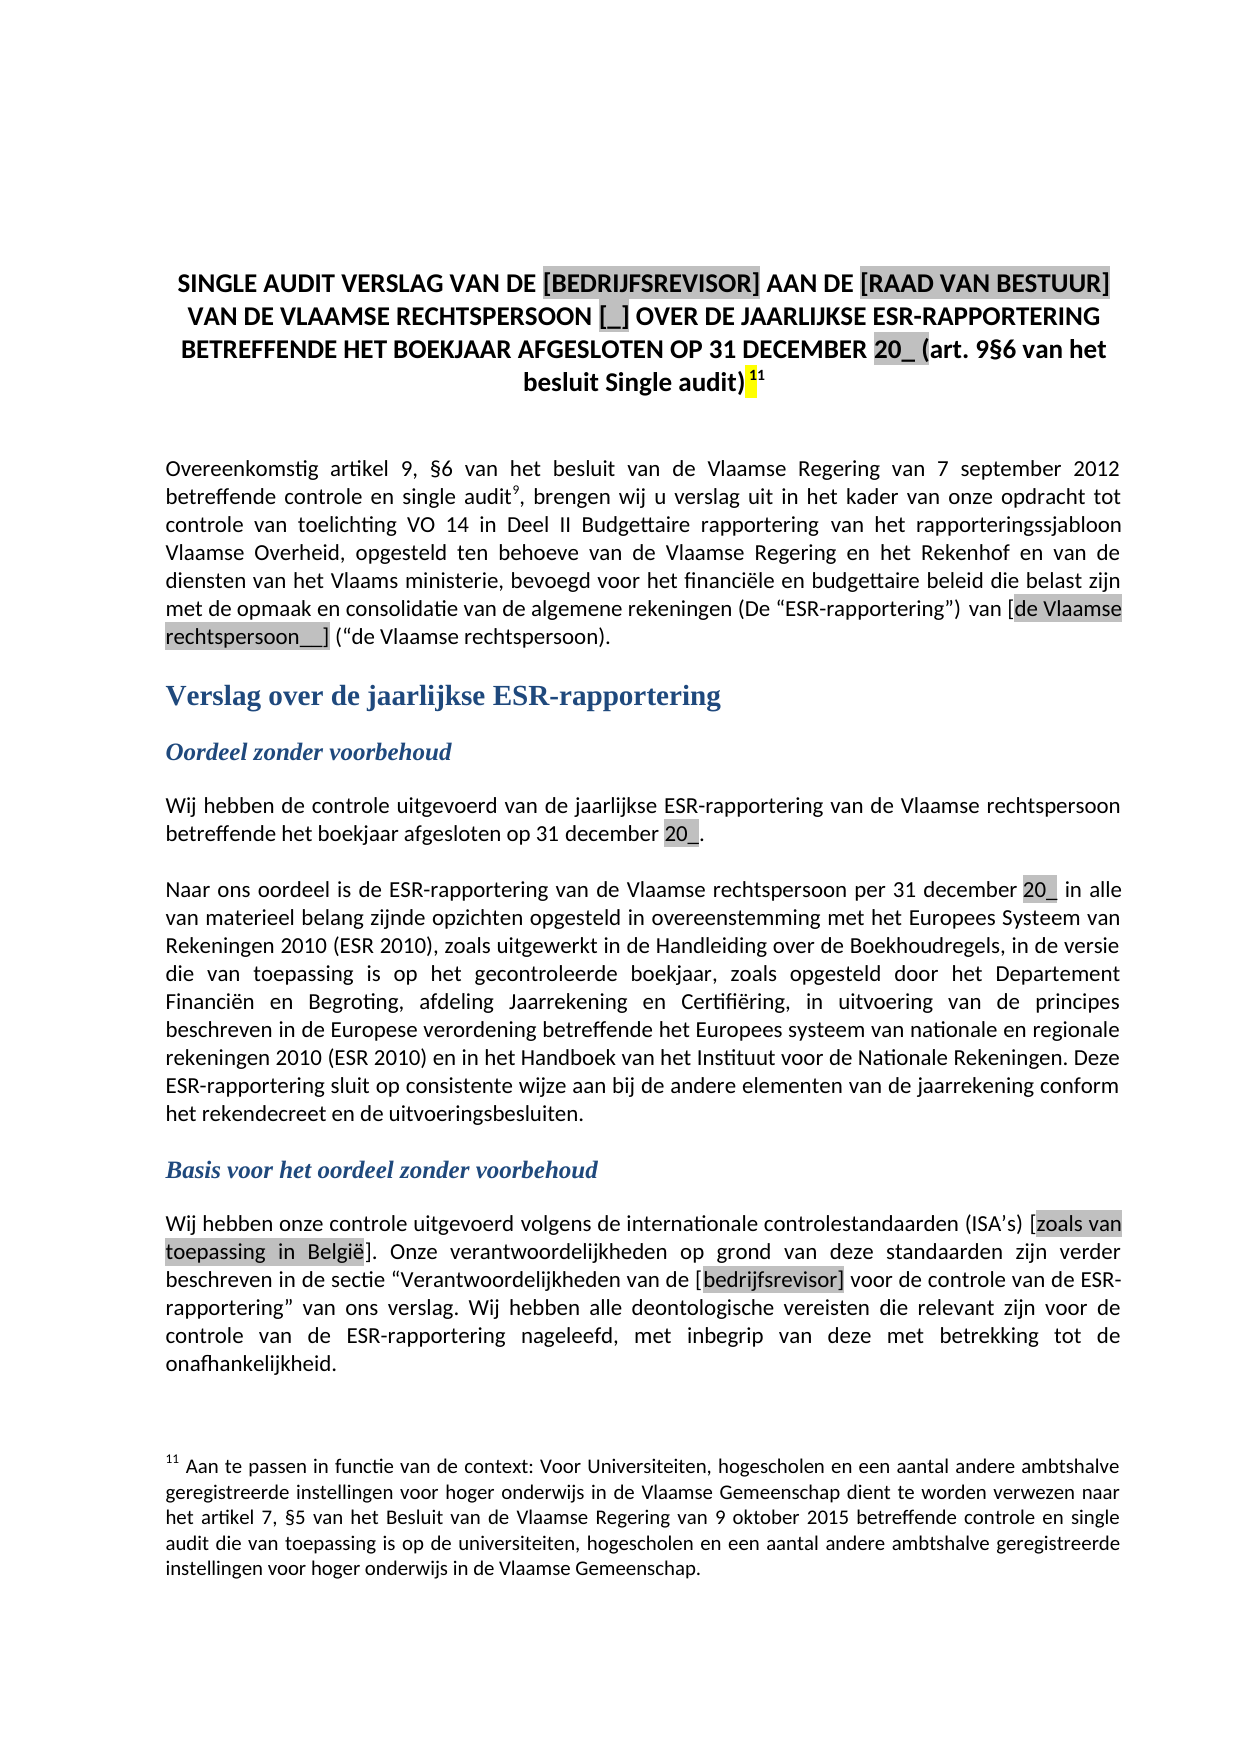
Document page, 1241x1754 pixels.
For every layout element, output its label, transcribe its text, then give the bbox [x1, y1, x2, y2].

text Wij hebben onze controle uitgevoerd volgens de internationale controlestandaarden (ISA’s) [zoals van toepassing in België]. Onze verantwoordelijkheden op grond van deze standaarden zijn verder beschreven in de sectie “Verantwoordelijkheden van de [bedrijfsrevisor] voor de controle van de ESR-rapportering” van ons verslag. Wij hebben alle deontologische vereisten die relevant zijn voor de controle van de ESR-rapportering nageleefd, met inbegrip van deze met betrekking tot de onafhankelijkheid. [165, 1209, 1122, 1378]
text Naar ons oordeel is de ESR-rapportering van de Vlaamse rechtspersoon per 31 december 20_ in alle van materieel belang zijnde opzichten opgesteld in overeenstemming met het Europees Systeem van Rekeningen 2010 (ESR 2010), zoals uitgewerkt in de Handleiding over de Boekhoudregels, in de versie die van toepassing is op het gecontroleerde boekjaar, zoals opgesteld door het Departement Financiën en Begroting, afdeling Jaarrekening en Certifiëring, in uitvoering van de principes beschreven in de Europese verordening betreffende het Europees systeem van nationale en regionale rekeningen 2010 (ESR 2010) en in het Handboek van het Instituut voor de Nationale Rekeningen. Deze ESR-rapportering sluit op consistente wijze aan bij de andere elementen van de jaarrekening conform het rekendecreet en de uitvoeringsbesluiten. [165, 875, 1122, 1128]
text Overeenkomstig artikel 9, §6 van het besluit van de Vlaamse Regering van 7 september 2012 betreffende controle en single audit9, brengen wij u verslag uit in het kader van onze opdracht tot controle van toelichting VO 14 in Deel II Budgettaire rapportering van het rapporteringssjabloon Vlaamse Overheid, opgesteld ten behoeve van de Vlaamse Regering en het Rekenhof en van de diensten van het Vlaams ministerie, bevoegd voor het financiële en budgettaire beleid die belast zijn met de opmaak en consolidatie van de algemene rekeningen (De “ESR-rapportering”) van [de Vlaamse rechtspersoon__] (“de Vlaamse rechtspersoon). [165, 454, 1122, 650]
subtitle single audit verslag van de [bedrijfsrevisor] aan de [raad van bestuur] van de vlaamse rechtspersoon [_] over de jaarlijkse esr-rapportering betreffende het boekjaar afgesloten op 31 december 20_ (art. 9§6 van het besluit Single audit) [165, 266, 1122, 398]
text Oordeel zonder voorbehoud [165, 737, 1122, 766]
text Wij hebben de controle uitgevoerd van de jaarlijkse ESR-rapportering van de Vlaamse rechtspersoon betreffende het boekjaar afgesloten op 31 december 20_. [165, 791, 1122, 847]
text Basis voor het oordeel zonder voorbehoud [165, 1156, 1122, 1184]
text Verslag over de jaarlijkse ESR-rapportering [165, 678, 1122, 712]
